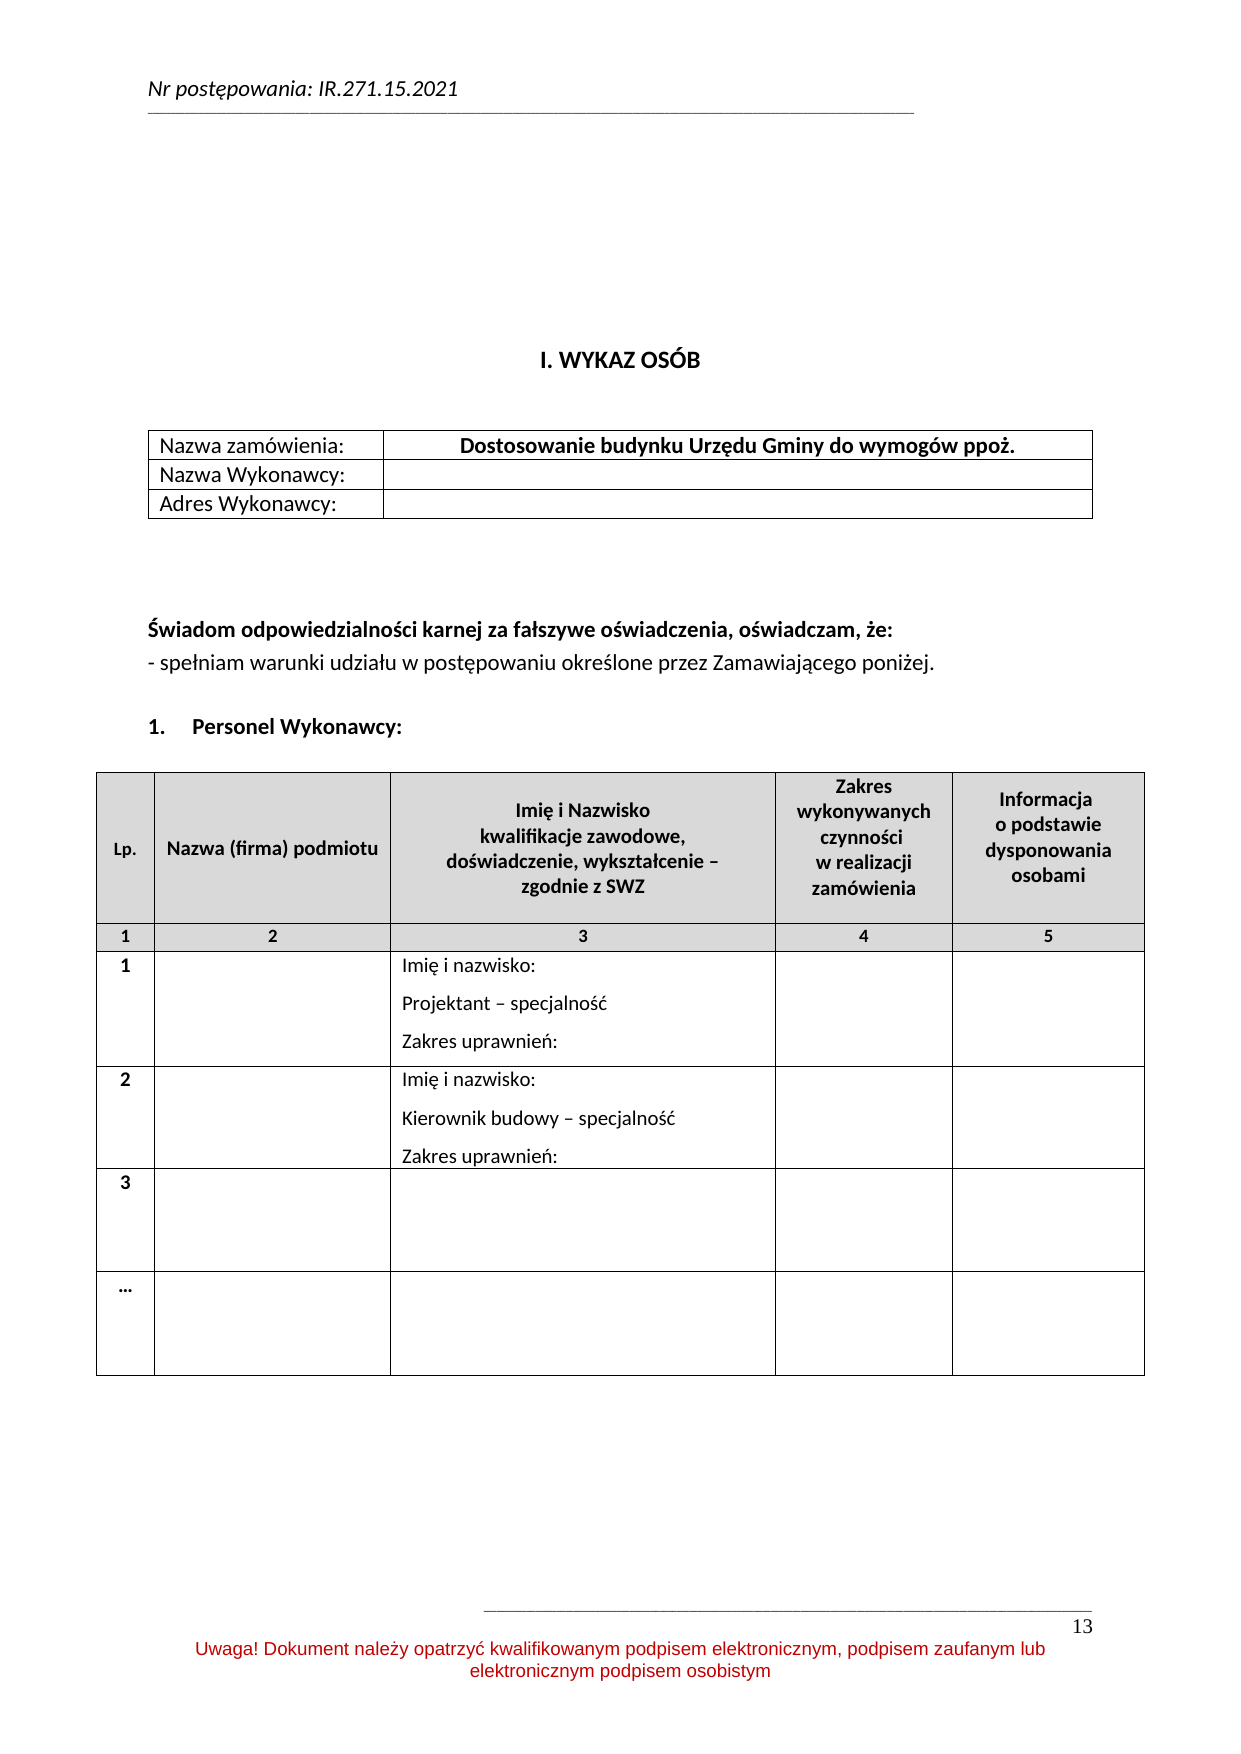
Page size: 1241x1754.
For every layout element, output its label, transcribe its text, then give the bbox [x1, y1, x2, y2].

table_cell 2 [97, 1067, 154, 1168]
table_cell [384, 490, 1092, 517]
table_cell Nazwa Wykonawcy: [149, 460, 383, 488]
table_cell 3 [97, 1169, 154, 1271]
table_cell [155, 952, 390, 1066]
table_cell [384, 460, 1092, 488]
table_cell [155, 1272, 390, 1375]
table_cell Imię i nazwisko: Projektant – specjalność Zakres uprawnień: [391, 952, 775, 1066]
table_header Nazwa zamówienia: [149, 431, 383, 459]
table_cell [391, 1169, 775, 1271]
table_cell [155, 1067, 390, 1168]
table_cell [953, 1067, 1144, 1168]
table_cell [776, 1169, 952, 1271]
text - spełniam warunki udziału w postępowaniu określone przez Zamawiającego poniżej. [148, 648, 1093, 676]
table_header Imię i Nazwisko kwalifikacje zawodowe, doświadczenie, wykształcenie – zgodnie z SWZ [391, 773, 775, 923]
text I. WYKAZ OSÓB [148, 344, 1093, 374]
table_cell 2 [155, 924, 390, 951]
table_cell 3 [391, 924, 775, 951]
table_cell [953, 952, 1144, 1066]
table_cell 5 [953, 924, 1144, 951]
table_cell … [97, 1272, 154, 1375]
text Świadom odpowiedzialności karnej za fałszywe oświadczenia, oświadczam, że: [148, 616, 1093, 643]
table_cell [776, 1067, 952, 1168]
table_cell [953, 1169, 1144, 1271]
table_header Nazwa (firma) podmiotu [155, 773, 390, 923]
table_cell 4 [776, 924, 952, 951]
table_cell [953, 1272, 1144, 1375]
table_cell [391, 1272, 775, 1375]
table_cell [155, 1169, 390, 1271]
table_cell Imię i nazwisko: Kierownik budowy – specjalność Zakres uprawnień: [391, 1067, 775, 1168]
table_header Informacja o podstawie dysponowania osobami [953, 773, 1144, 923]
table_cell [776, 952, 952, 1066]
table_cell 1 [97, 924, 154, 951]
table_header Zakres wykonywanych czynności w realizacji zamówienia [776, 773, 952, 923]
table_header Dostosowanie budynku Urzędu Gminy do wymogów ppoż. [384, 431, 1092, 459]
table_cell [776, 1272, 952, 1375]
table_header Lp. [97, 773, 154, 923]
table_cell Adres Wykonawcy: [149, 490, 383, 517]
table_cell 1 [97, 952, 154, 1066]
list Personel Wykonawcy: [148, 712, 1093, 740]
